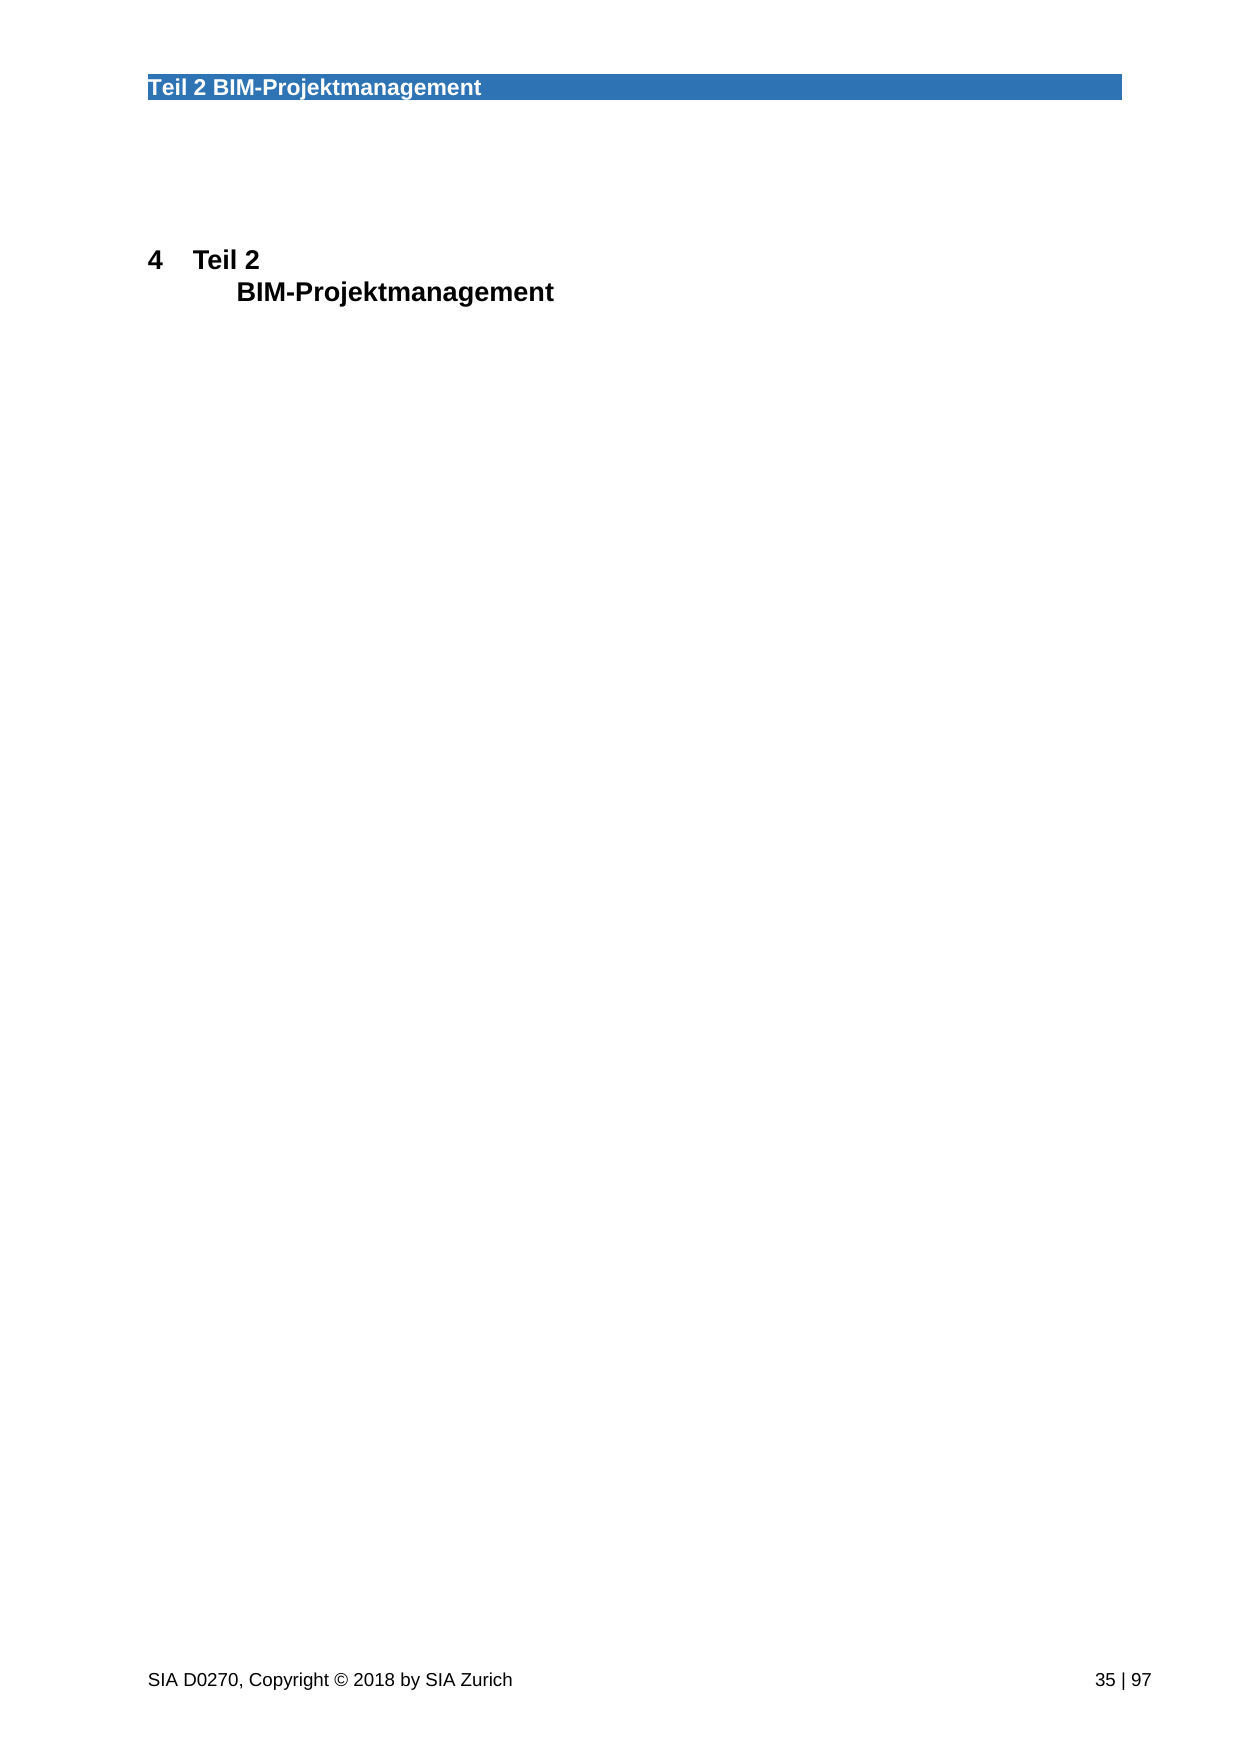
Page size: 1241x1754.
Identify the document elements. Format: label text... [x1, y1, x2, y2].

subtitle Teil 2 BIM-Projektmanagement [148, 244, 1122, 307]
